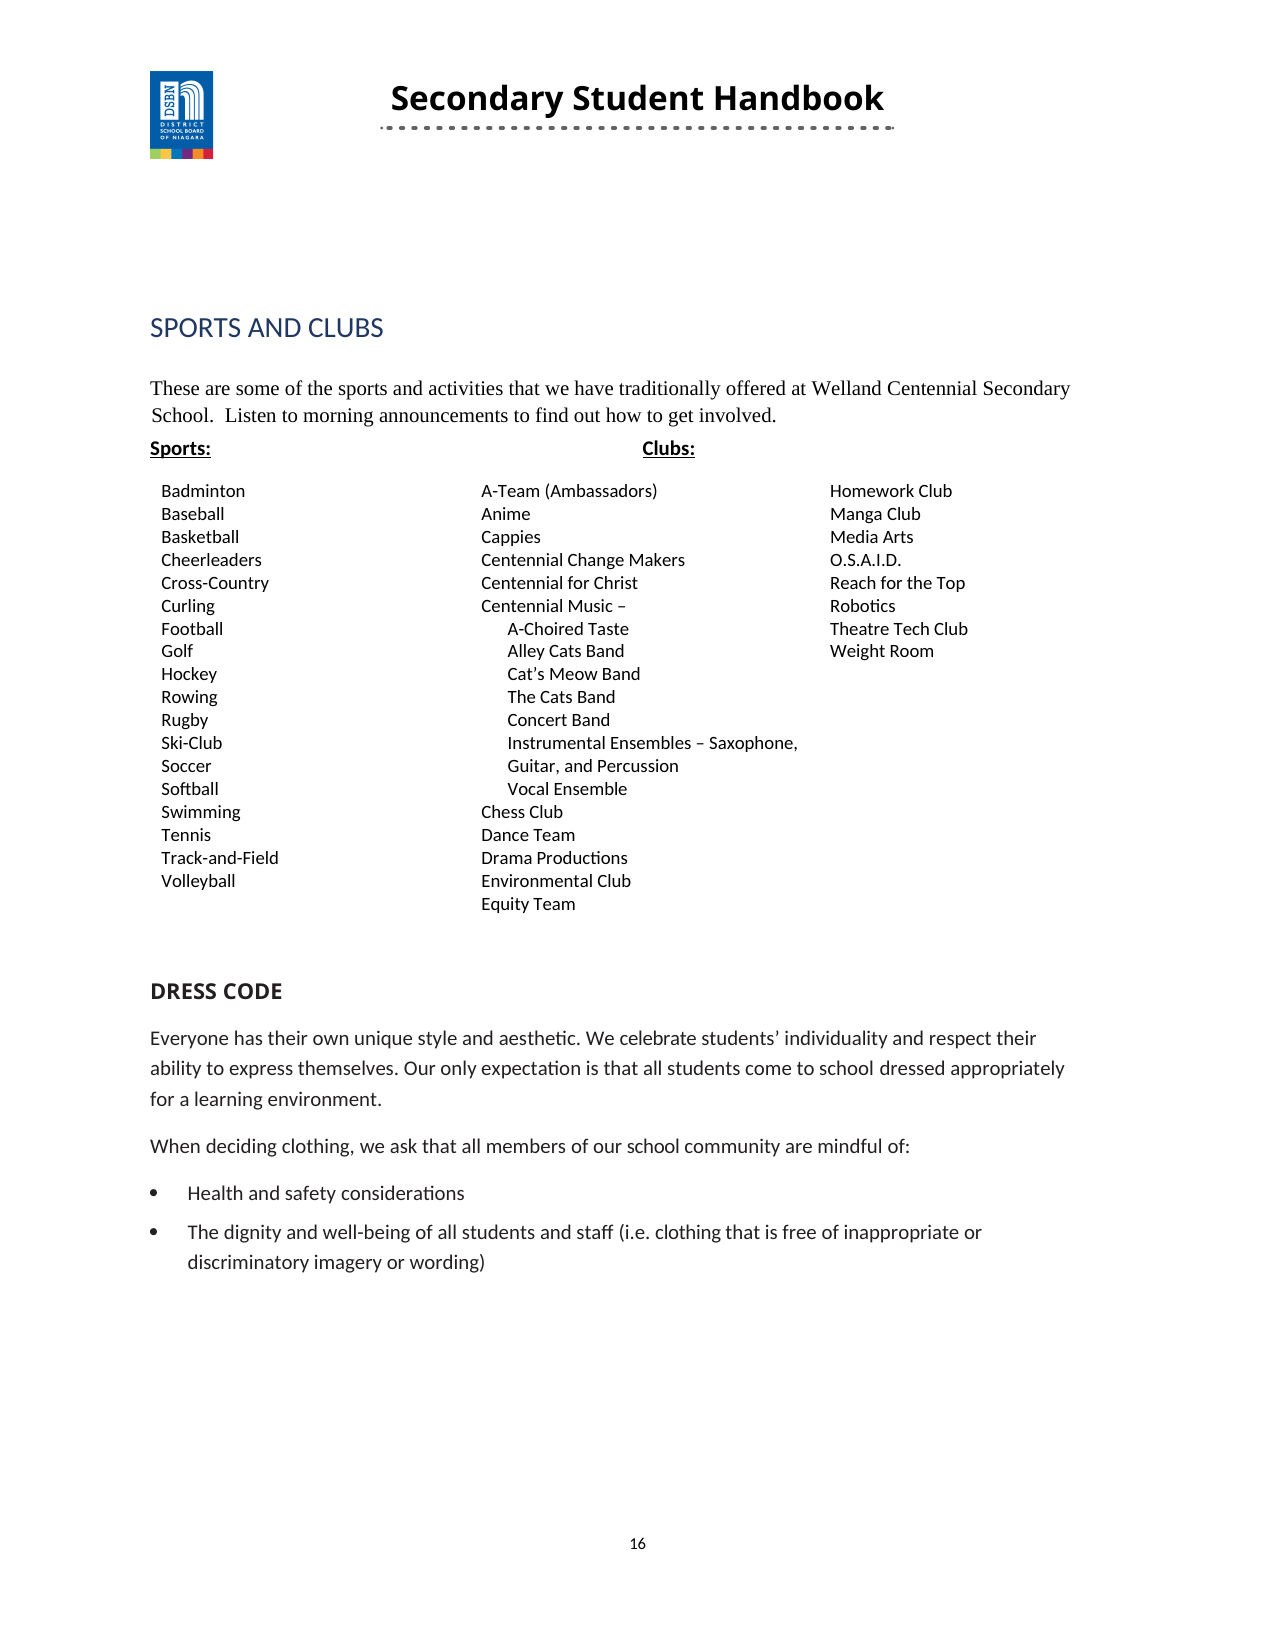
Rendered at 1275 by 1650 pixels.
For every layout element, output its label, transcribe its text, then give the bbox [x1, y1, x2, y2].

table_header A-Team (Ambassadors) Anime Cappies Centennial Change Makers Centennial for Christ Centennial Music – A-Choired Taste Alley Cats Band Cat’s Meow Band The Cats Band Concert Band Instrumental Ensembles – Saxophone, Guitar, and Percussion Vocal Ensemble Chess Club Dance Team Drama Productions Environmental Club Equity Team [470, 479, 819, 938]
table_header Badminton Baseball Basketball Cheerleaders Cross-Country Curling Football Golf Hockey Rowing Rugby Ski-Club Soccer Softball Swimming Tennis Track-and-Field Volleyball [150, 479, 470, 938]
text Everyone has their own unique style and aesthetic. We celebrate students’ individuality and respect their ability to express themselves. Our only expectation is that all students come to school dressed appropriately for a learning environment. [150, 1025, 1082, 1111]
text Sports: Clubs: [150, 435, 1125, 461]
list Health and safety considerations [150, 1180, 1125, 1205]
text DRESS CODE [150, 976, 1125, 1006]
subtitle These are some of the sports and activities that we have traditionally offered at Welland Centennial Secondary School. Listen to morning announcements to find out how to get involved. [150, 376, 1125, 427]
subtitle SPORTS AND CLUBS [150, 309, 1125, 345]
table_header Homework Club Manga Club Media Arts O.S.A.I.D. Reach for the Top Robotics Theatre Tech Club Weight Room [819, 479, 1125, 938]
text When deciding clothing, we ask that all members of our school community are mindful of: [150, 1133, 1071, 1158]
picture [150, 71, 214, 159]
list The dignity and well-being of all students and staff (i.e. clothing that is free of inappropriate or discriminatory imagery or wording) [150, 1219, 1095, 1275]
